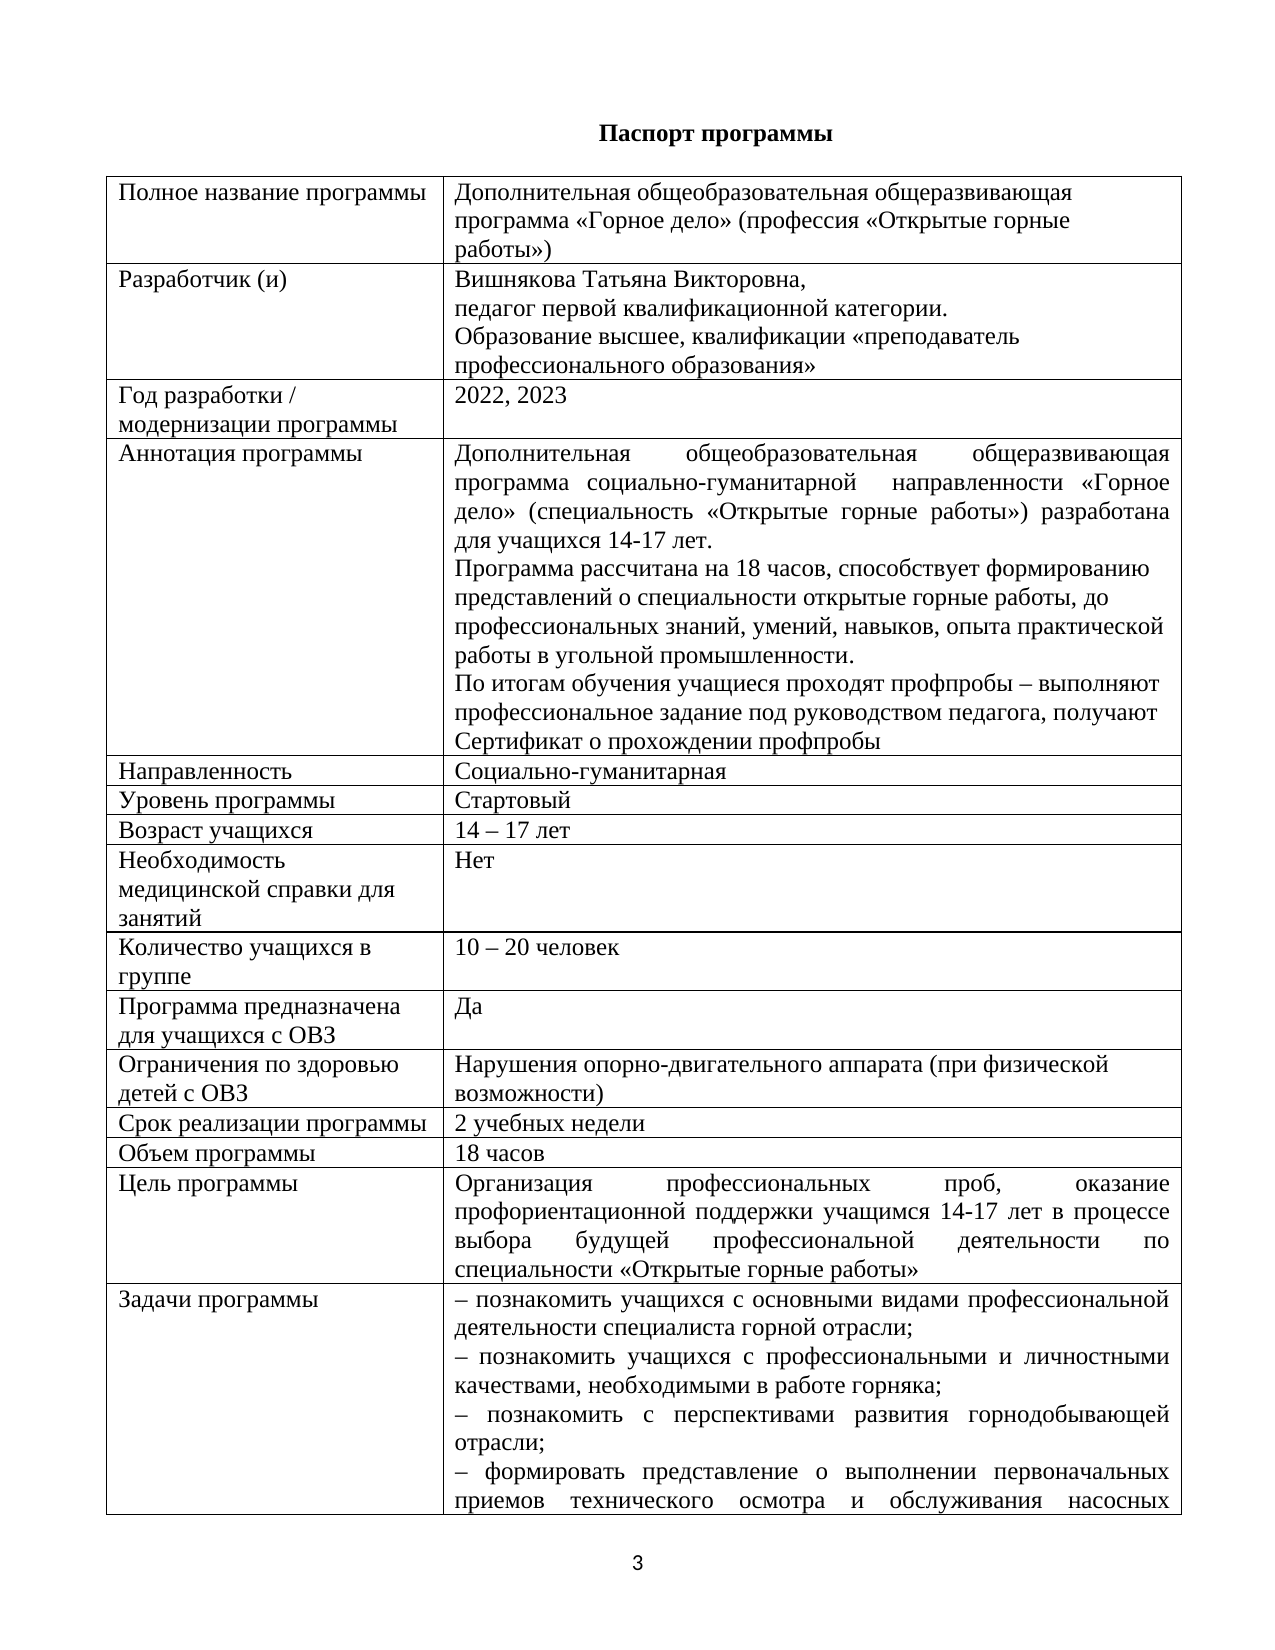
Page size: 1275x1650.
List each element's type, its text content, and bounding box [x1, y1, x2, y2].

table_cell Организация профессиональных проб, оказание профориентационной поддержки учащимся 14-17 лет в процессе выбора будущей профессиональной деятельности по специальности «Открытые горные работы» [444, 1168, 1181, 1283]
table_cell Социально-гуманитарная [444, 756, 1181, 784]
table_cell Срок реализации программы [107, 1108, 443, 1137]
table_cell Год разработки / модернизации программы [107, 380, 443, 437]
text Паспорт программы [275, 118, 1157, 147]
table_header Дополнительная общеобразовательная общеразвивающая программа «Горное дело» (профессия «Открытые горные работы») [444, 177, 1181, 263]
table_cell Количество учащихся в группе [107, 933, 443, 990]
table_cell Цель программы [107, 1168, 443, 1283]
table_cell 10 – 20 человек [444, 933, 1181, 990]
table_cell 14 – 17 лет [444, 815, 1181, 844]
table_cell Направленность [107, 756, 443, 784]
table_cell Да [444, 991, 1181, 1048]
table_cell Нарушения опорно-двигательного аппарата (при физической возможности) [444, 1050, 1181, 1107]
table_cell Разработчик (и) [107, 264, 443, 379]
table_cell Вишнякова Татьяна Викторовна, педагог первой квалификационной категории. Образование высшее, квалификации «преподаватель профессионального образования» [444, 264, 1181, 379]
table_header Полное название программы [107, 177, 443, 263]
table_cell 2 учебных недели [444, 1108, 1181, 1137]
table_cell Стартовый [444, 786, 1181, 814]
table_cell Нет [444, 845, 1181, 931]
table_cell Возраст учащихся [107, 815, 443, 844]
table_cell 18 часов [444, 1138, 1181, 1167]
table_cell Необходимость медицинской справки для занятий [107, 845, 443, 931]
table_cell Аннотация программы [107, 439, 443, 755]
table_cell Уровень программы [107, 786, 443, 814]
table_cell Ограничения по здоровью детей с ОВЗ [107, 1050, 443, 1107]
table_cell Объем программы [107, 1138, 443, 1167]
table_cell Дополнительная общеобразовательная общеразвивающая программа социально-гуманитарной направленности «Горное дело» (специальность «Открытые горные работы») разработана для учащихся 14-17 лет. Программа рассчитана на 18 часов, способствует формированию представлений о специальности открытые горные работы, до профессиональных знаний, умений, навыков, опыта практической работы в угольной промышленности. По итогам обучения учащиеся проходят профпробы – выполняют профессиональное задание под руководством педагога, получают Сертификат о прохождении профпробы [444, 439, 1181, 755]
table_cell 2022, 2023 [444, 380, 1181, 437]
table_cell Задачи программы [107, 1284, 443, 1514]
table_cell Программа предназначена для учащихся с ОВЗ [107, 991, 443, 1048]
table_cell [444, 1284, 1181, 1514]
